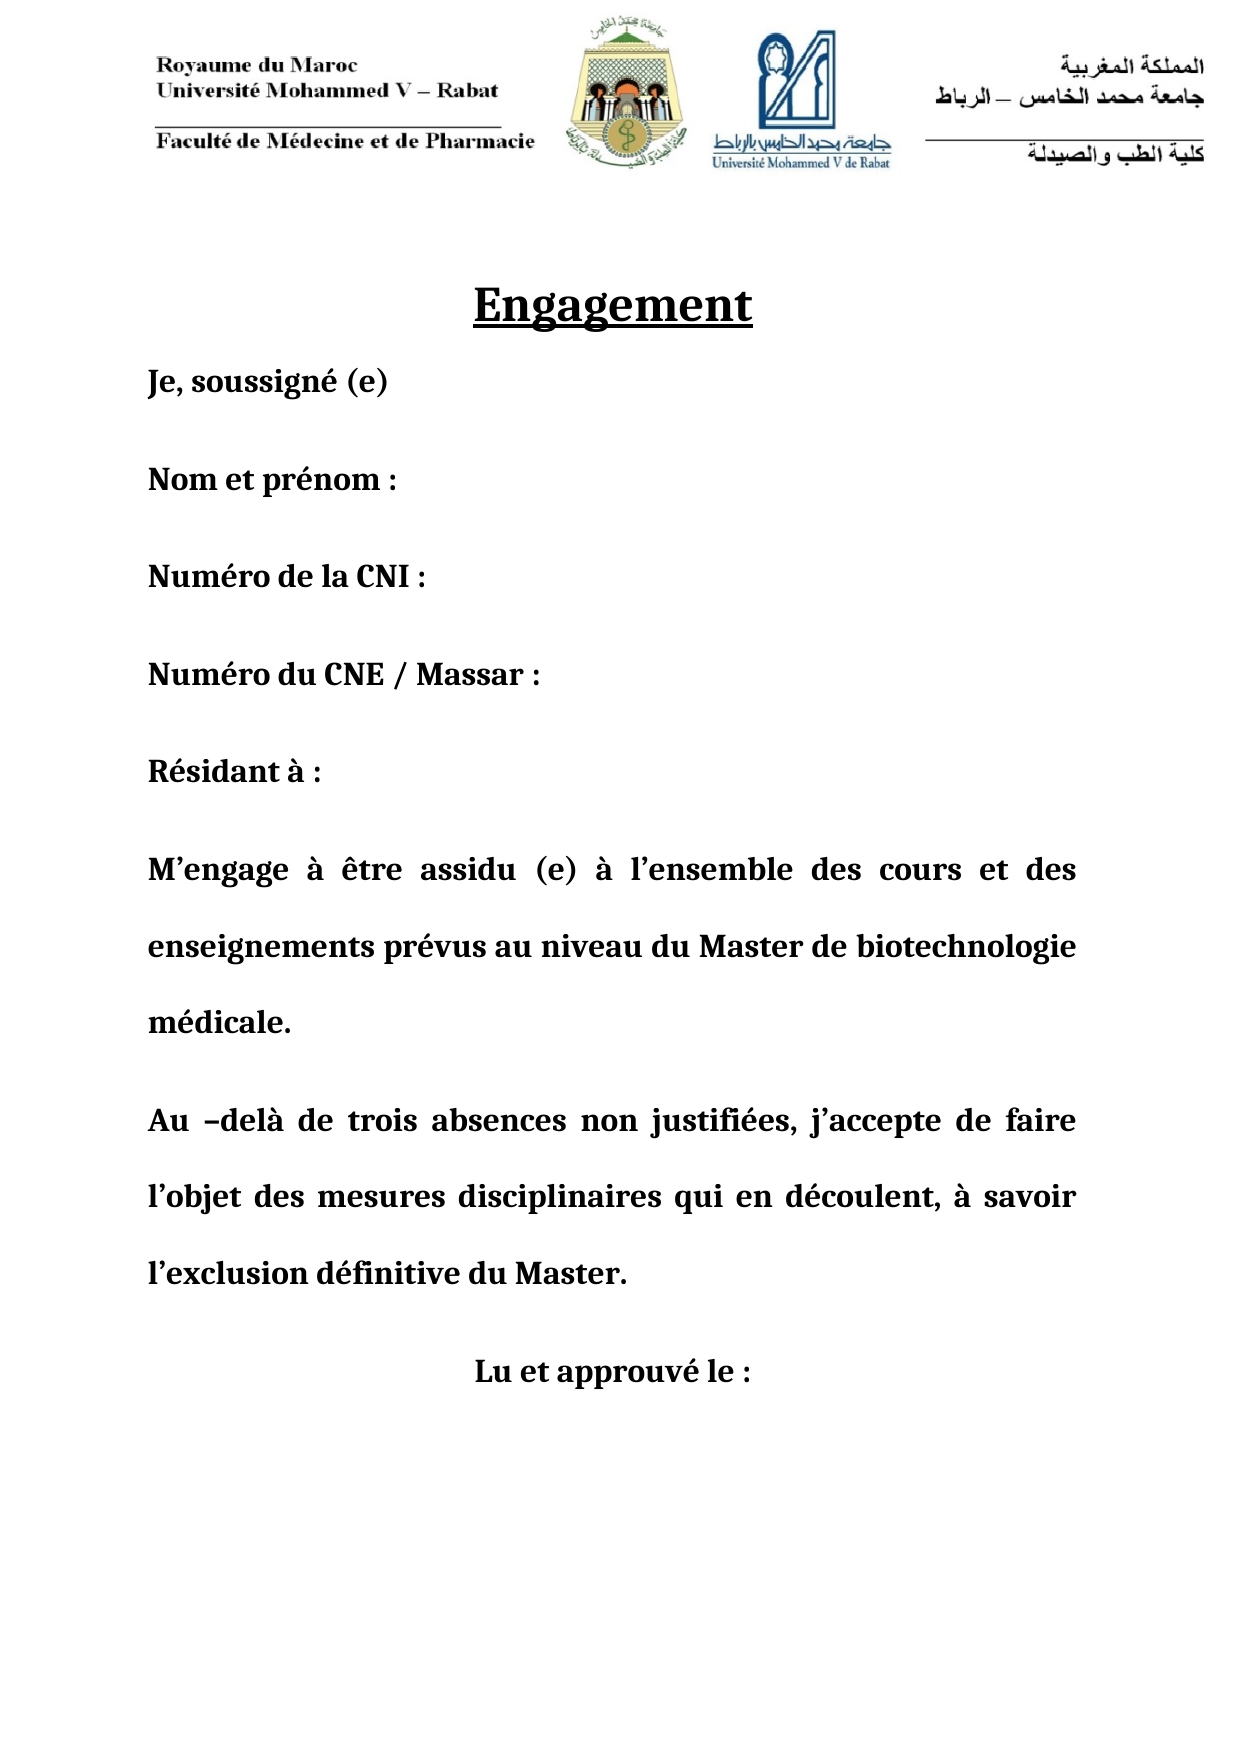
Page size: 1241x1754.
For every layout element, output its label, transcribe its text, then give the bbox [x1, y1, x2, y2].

text Au –delà de trois absences non justifiées, j’accepte de faire l’objet des mesures disciplinaires qui en découlent, à savoir l’exclusion définitive du Master. [148, 1101, 1078, 1293]
text Numéro du CNE / Massar : [148, 655, 1078, 694]
text Résidant à : [148, 753, 1078, 791]
text M’engage à être assidu (e) à l’ensemble des cours et des enseignements prévus au niveau du Master de biotechnologie médicale. [148, 850, 1078, 1042]
text Je, soussigné (e) [148, 363, 1078, 401]
text Nom et prénom : [148, 460, 1078, 499]
text Numéro de la CNI : [148, 558, 1078, 596]
picture [150, 12, 1209, 191]
text Lu et approuvé le : [148, 1352, 1078, 1390]
text Engagement [148, 276, 1078, 333]
